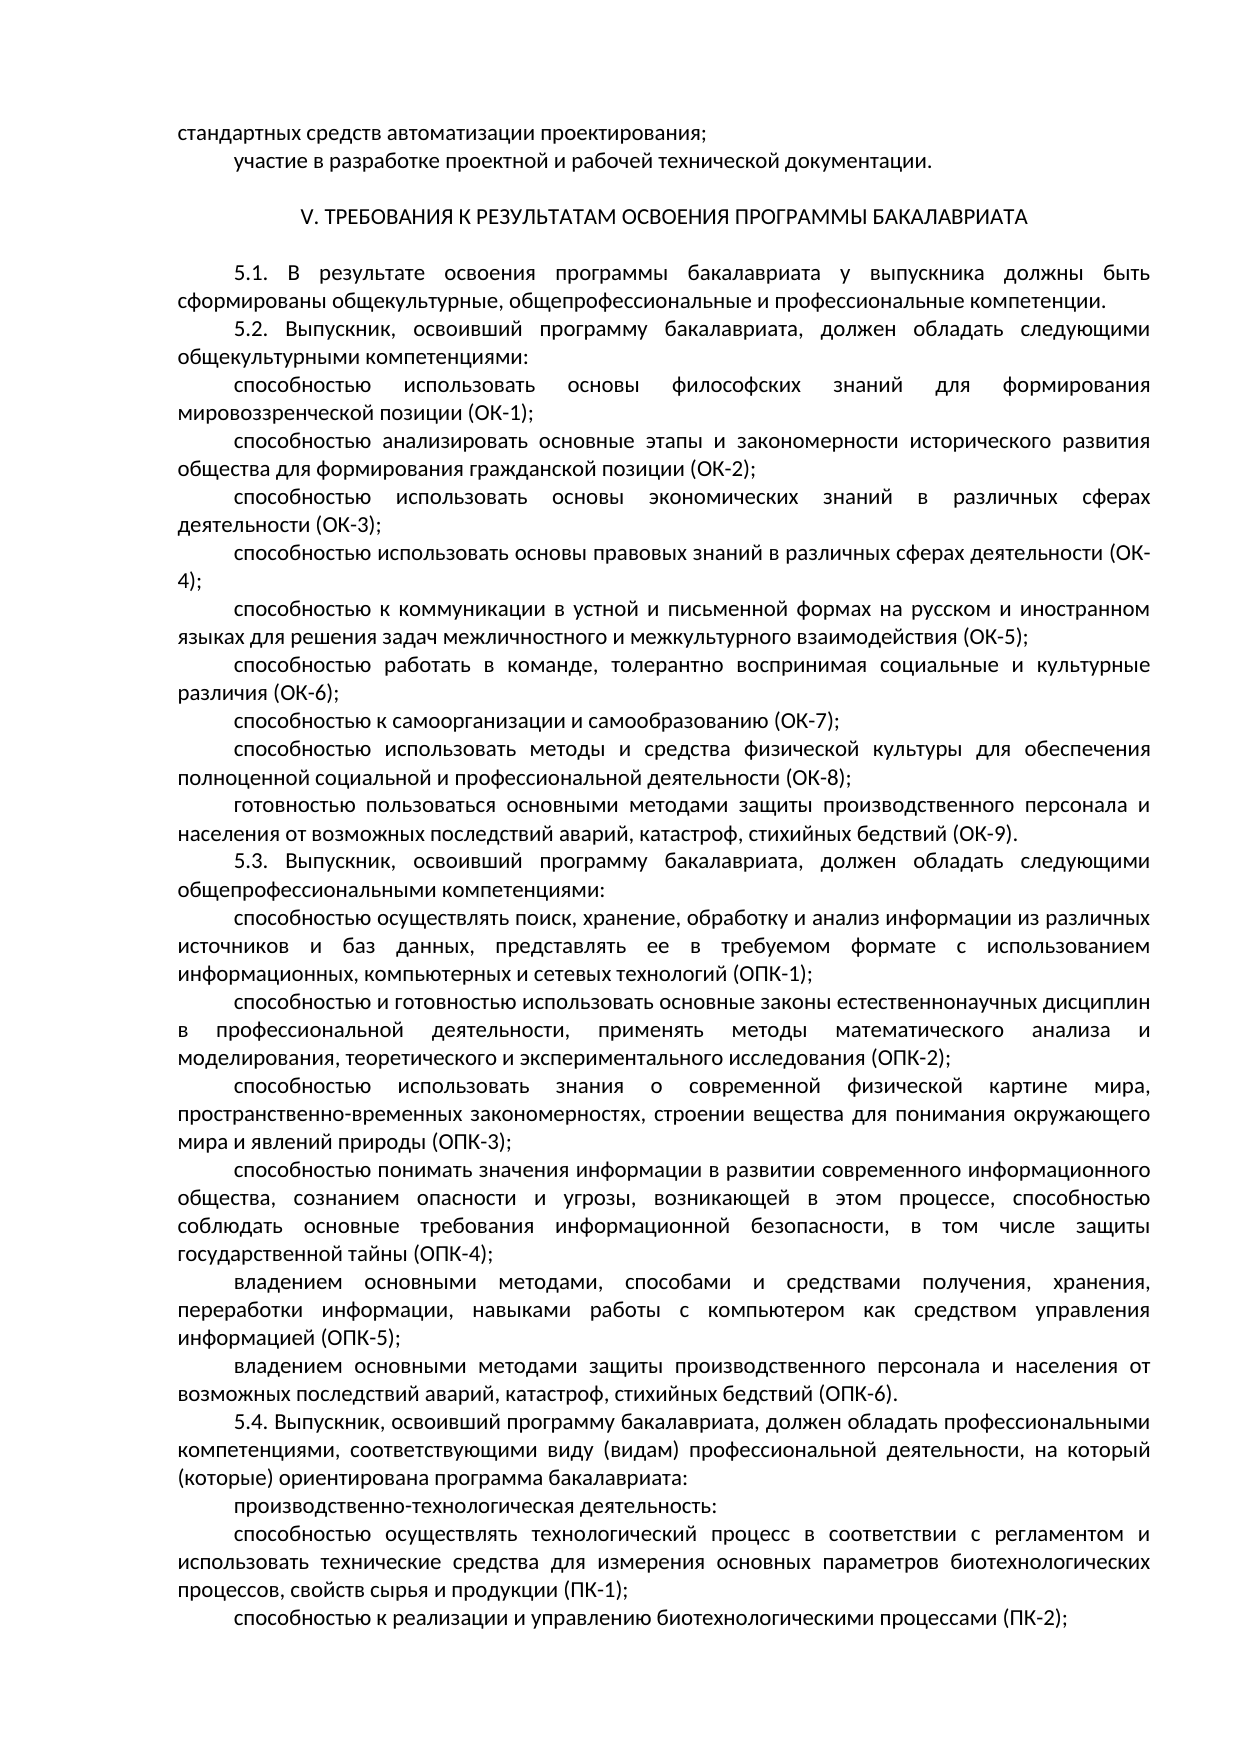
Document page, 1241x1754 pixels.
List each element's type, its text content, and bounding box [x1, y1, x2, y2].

text способностью анализировать основные этапы и закономерности исторического развития общества для формирования гражданской позиции (ОК-2); [177, 426, 1152, 482]
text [177, 118, 1152, 146]
text способностью осуществлять технологический процесс в соответствии с регламентом и использовать технические средства для измерения основных параметров биотехнологических процессов, свойств сырья и продукции (ПК-1); [177, 1519, 1152, 1603]
text владением основными методами защиты производственного персонала и населения от возможных последствий аварий, катастроф, стихийных бедствий (ОПК-6). [177, 1351, 1152, 1407]
text 5.3. Выпускник, освоивший программу бакалавриата, должен обладать следующими общепрофессиональными компетенциями: [177, 847, 1152, 903]
text производственно-технологическая деятельность: [177, 1491, 1152, 1519]
text владением основными методами, способами и средствами получения, хранения, переработки информации, навыками работы с компьютером как средством управления информацией (ОПК-5); [177, 1267, 1152, 1351]
text способностью работать в команде, толерантно воспринимая социальные и культурные различия (ОК-6); [177, 651, 1152, 707]
text способностью понимать значения информации в развитии современного информационного общества, сознанием опасности и угрозы, возникающей в этом процессе, способностью соблюдать основные требования информационной безопасности, в том числе защиты государственной тайны (ОПК-4); [177, 1155, 1152, 1267]
text 5.4. Выпускник, освоивший программу бакалавриата, должен обладать профессиональными компетенциями, соответствующими виду (видам) профессиональной деятельности, на который (которые) ориентирована программа бакалавриата: [177, 1407, 1152, 1491]
text способностью к реализации и управлению биотехнологическими процессами (ПК-2); [177, 1603, 1152, 1631]
text способностью к самоорганизации и самообразованию (ОК-7); [177, 707, 1152, 734]
text способностью использовать знания о современной физической картине мира, пространственно-временных закономерностях, строении вещества для понимания окружающего мира и явлений природы (ОПК-3); [177, 1071, 1152, 1155]
text V. ТРЕБОВАНИЯ К РЕЗУЛЬТАТАМ ОСВОЕНИЯ ПРОГРАММЫ БАКАЛАВРИАТА [177, 202, 1152, 230]
text способностью к коммуникации в устной и письменной формах на русском и иностранном языках для решения задач межличностного и межкультурного взаимодействия (ОК-5); [177, 594, 1152, 651]
text способностью использовать основы правовых знаний в различных сферах деятельности (ОК-4); [177, 538, 1152, 594]
text способностью использовать основы философских знаний для формирования мировоззренческой позиции (ОК-1); [177, 370, 1152, 426]
text способностью и готовностью использовать основные законы естественнонаучных дисциплин в профессиональной деятельности, применять методы математического анализа и моделирования, теоретического и экспериментального исследования (ОПК-2); [177, 987, 1152, 1071]
text способностью использовать методы и средства физической культуры для обеспечения полноценной социальной и профессиональной деятельности (ОК-8); [177, 734, 1152, 791]
text способностью осуществлять поиск, хранение, обработку и анализ информации из различных источников и баз данных, представлять ее в требуемом формате с использованием информационных, компьютерных и сетевых технологий (ОПК-1); [177, 903, 1152, 987]
text 5.1. В результате освоения программы бакалавриата у выпускника должны быть сформированы общекультурные, общепрофессиональные и профессиональные компетенции. [177, 258, 1152, 314]
text способностью использовать основы экономических знаний в различных сферах деятельности (ОК-3); [177, 482, 1152, 538]
text участие в разработке проектной и рабочей технической документации. [177, 146, 1152, 174]
text 5.2. Выпускник, освоивший программу бакалавриата, должен обладать следующими общекультурными компетенциями: [177, 314, 1152, 370]
text готовностью пользоваться основными методами защиты производственного персонала и населения от возможных последствий аварий, катастроф, стихийных бедствий (ОК-9). [177, 791, 1152, 847]
